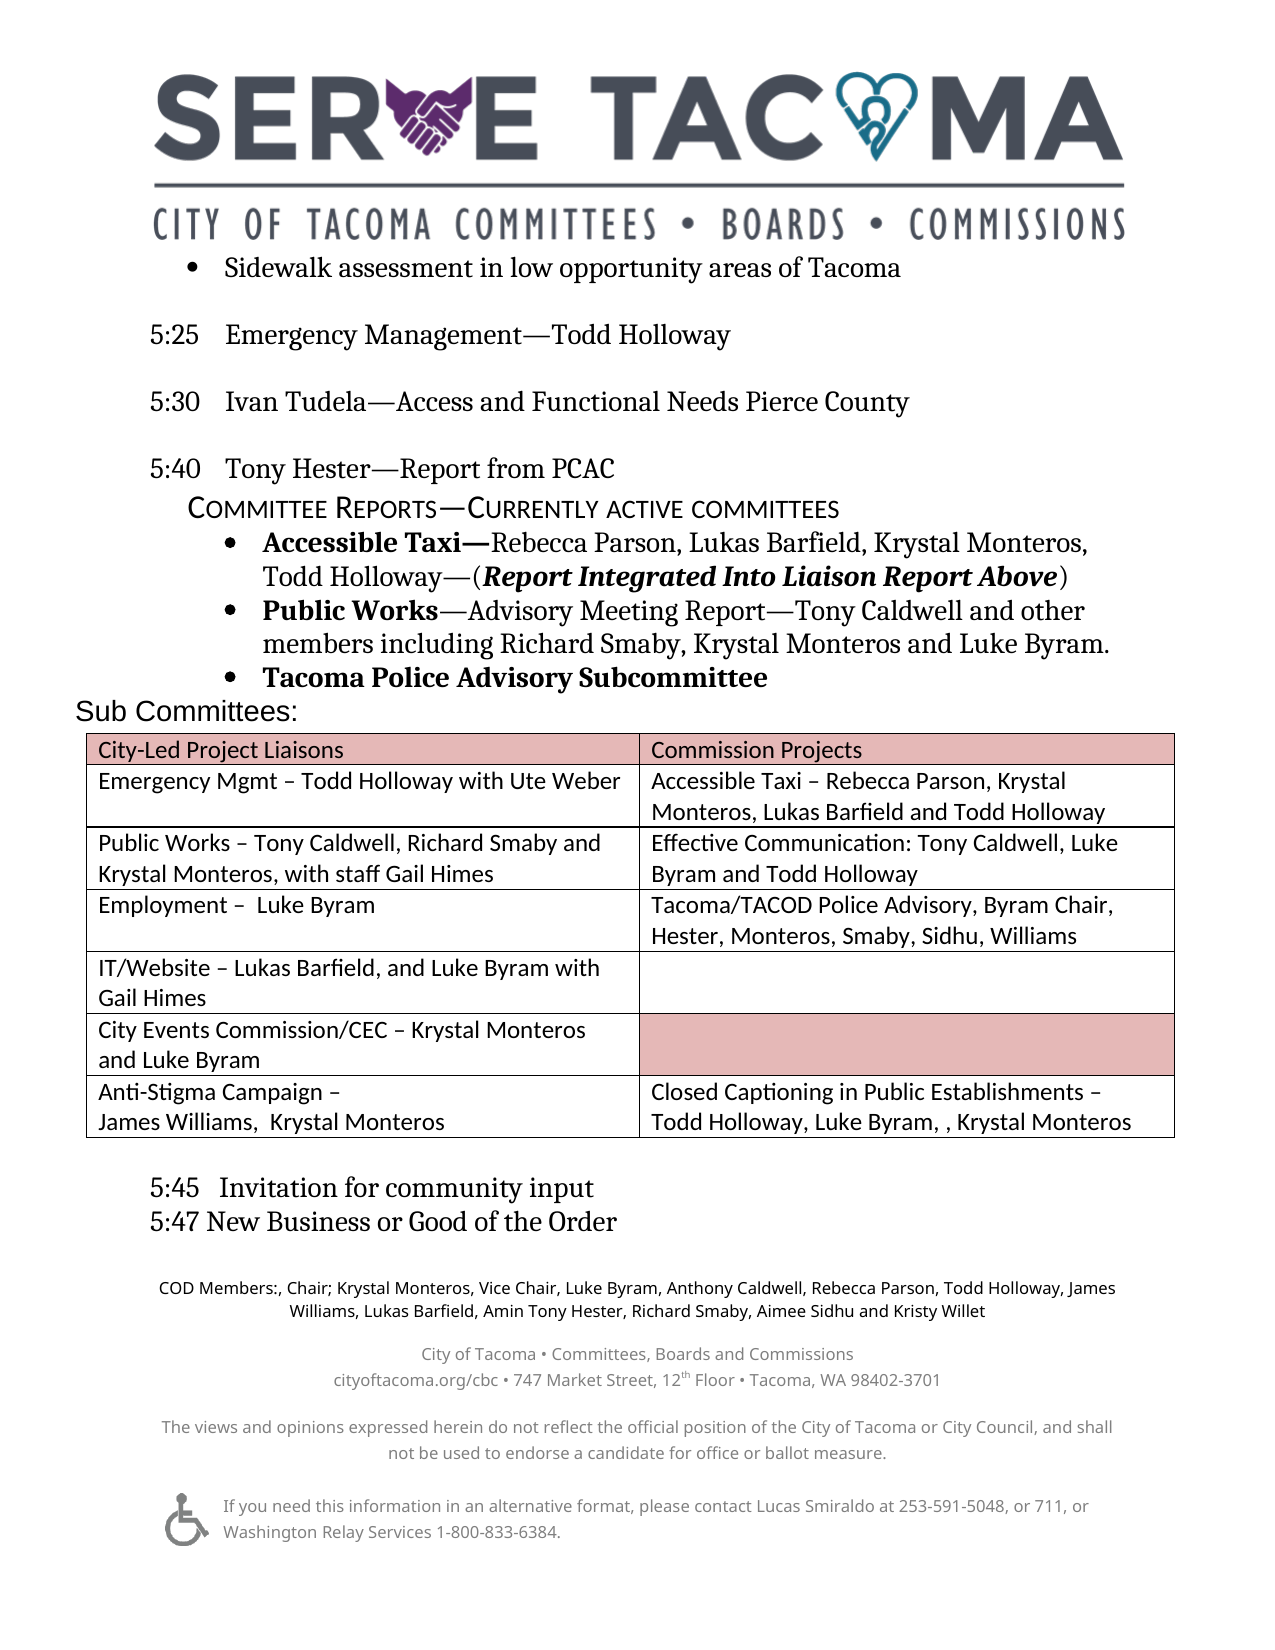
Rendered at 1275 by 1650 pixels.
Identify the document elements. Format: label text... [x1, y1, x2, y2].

text 5:25 Emergency Management—Todd Holloway [150, 318, 1125, 352]
table_cell City Events Commission/CEC – Krystal Monteros and Luke Byram [87, 1014, 639, 1075]
table_cell Employment – Luke Byram [87, 890, 639, 951]
table_cell [640, 1014, 1174, 1075]
text 5:40 Tony Hester—Report from PCAC [150, 452, 1125, 486]
list Sidewalk assessment in low opportunity areas of Tacoma [187, 251, 1125, 284]
table_cell Closed Captioning in Public Establishments – Todd Holloway, Luke Byram, , Krystal Monteros [640, 1076, 1174, 1137]
table_cell IT/Website – Lukas Barfield, and Luke Byram with Gail Himes [87, 952, 639, 1013]
table_header Commission Projects [640, 734, 1174, 764]
text 5:30 Ivan Tudela—Access and Functional Needs Pierce County [150, 385, 1125, 419]
text Committee Reports—Currently active committees [187, 486, 1125, 527]
list Public Works—Advisory Meeting Report—Tony Caldwell and other members including Richard Smaby, Krystal Monteros and Luke Byram. [225, 594, 1125, 661]
picture [165, 1493, 209, 1546]
table_cell Emergency Mgmt – Todd Holloway with Ute Weber [87, 765, 639, 826]
list Accessible Taxi—Rebecca Parson, Lukas Barfield, Krystal Monteros, Todd Holloway—(Report Integrated Into Liaison Report Above) [225, 527, 1125, 594]
table_cell Effective Communication: Tony Caldwell, Luke Byram and Todd Holloway [640, 828, 1174, 888]
table_cell Accessible Taxi – Rebecca Parson, Krystal Monteros, Lukas Barfield and Todd Holloway [640, 765, 1174, 826]
table_cell Anti-Stigma Campaign – James Williams, Krystal Monteros [87, 1076, 639, 1137]
list Tacoma Police Advisory Subcommittee [225, 661, 1125, 694]
text 5:47 New Business or Good of the Order [150, 1205, 1125, 1238]
text Sub Committees: [75, 694, 1125, 728]
table_cell Public Works – Tony Caldwell, Richard Smaby and Krystal Monteros, with staff Gail Himes [87, 828, 639, 888]
table_cell [640, 952, 1174, 1013]
table_cell Tacoma/TACOD Police Advisory, Byram Chair, Hester, Monteros, Smaby, Sidhu, Williams [640, 890, 1174, 951]
text 5:45 Invitation for community input [150, 1171, 1125, 1205]
picture [150, 60, 1149, 251]
table_header City-Led Project Liaisons [87, 734, 639, 764]
